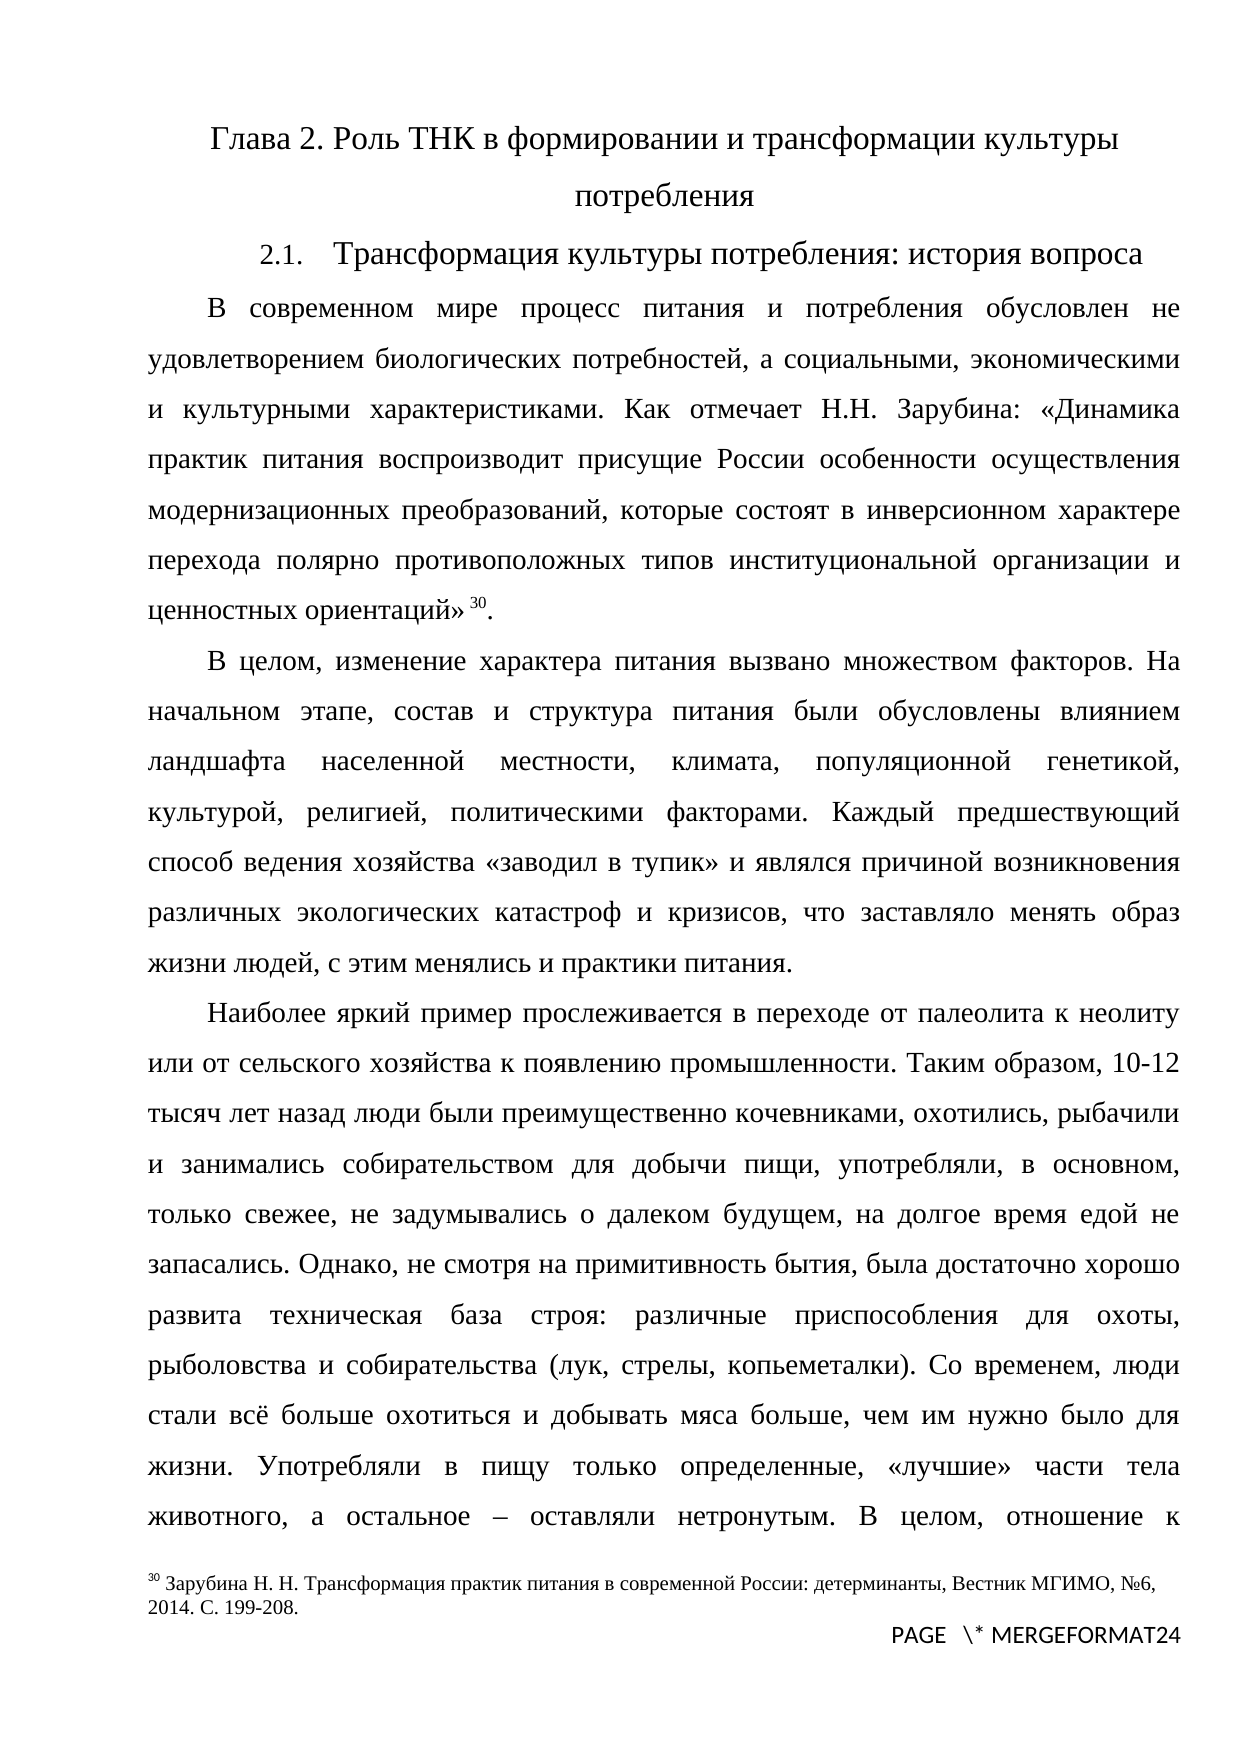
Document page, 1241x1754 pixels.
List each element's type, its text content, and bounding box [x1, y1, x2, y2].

list Трансформация культуры потребления: история вопроса [222, 233, 1181, 271]
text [148, 995, 1181, 1532]
text В современном мире процесс питания и потребления обусловлен не удовлетворением биологических потребностей, а социальными, экономическими и культурными характеристиками. Как отмечает Н.Н. Зарубина: «Динамика практик питания воспроизводит присущие России особенности осуществления модернизационных преобразований, которые состоят в инверсионном характере перехода полярно противоположных типов институциональной организации и ценностных ориентаций» . [148, 291, 1181, 626]
text В целом, изменение характера питания вызвано множеством факторов. На начальном этапе, состав и структура питания были обусловлены влиянием ландшафта населенной местности, климата, популяционной генетикой, культурой, религией, политическими факторами. Каждый предшествующий способ ведения хозяйства «заводил в тупик» и являлся причиной возникновения различных экологических катастроф и кризисов, что заставляло менять образ жизни людей, с этим менялись и практики питания. [148, 643, 1181, 978]
text Глава 2. Роль ТНК в формировании и трансформации культуры потребления [148, 118, 1181, 214]
